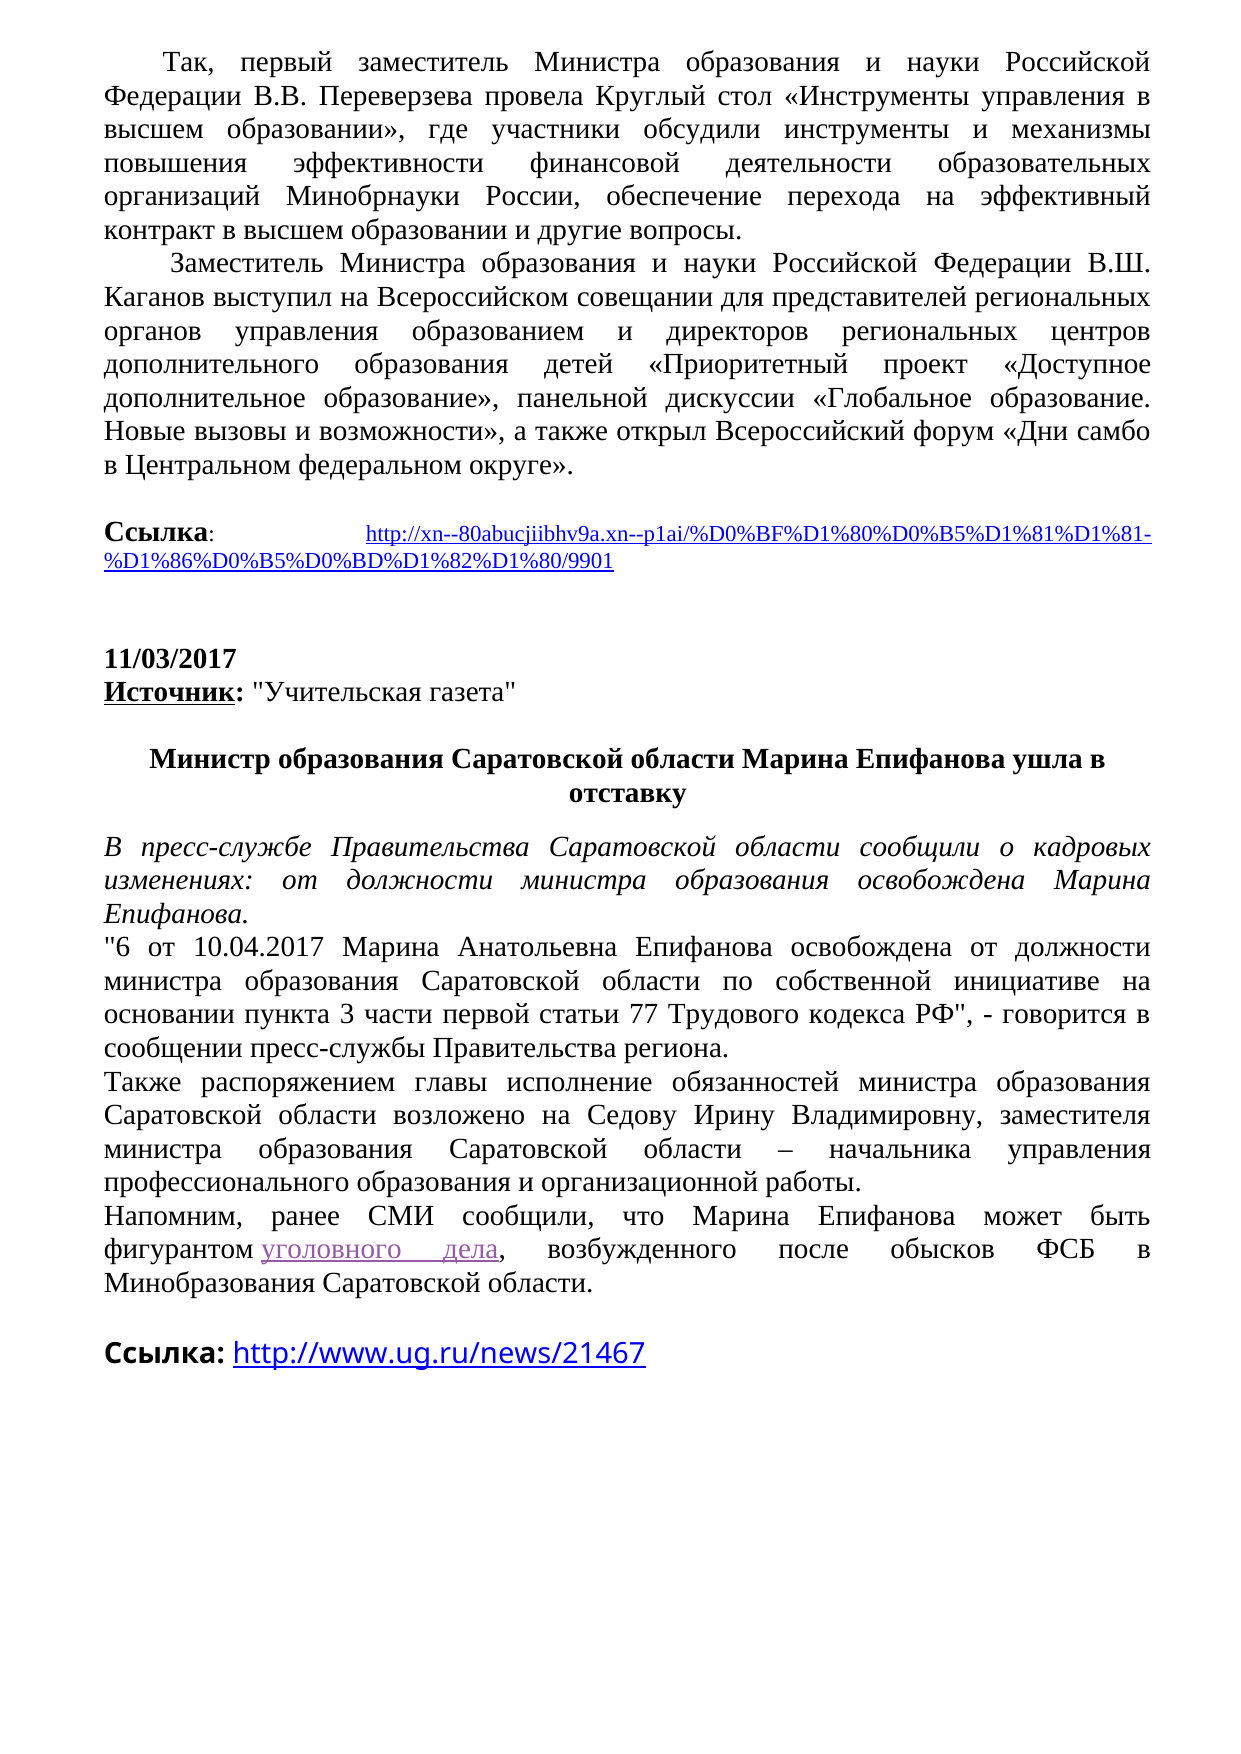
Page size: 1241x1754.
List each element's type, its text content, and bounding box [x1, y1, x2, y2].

table_header В пресс-службе Правительства Саратовской области сообщили о кадровых изменениях: от должности министра образования освобождена Марина Епифанова. [104, 813, 1152, 929]
text 11/03/2017 [103, 641, 1152, 674]
text Напомним, ранее СМИ сообщили, что Марина Епифанова может быть фигурантом уголовного дела, возбужденного после обысков ФСБ в Минобразования Саратовской области. [103, 1198, 1152, 1298]
text Заместитель Министра образования и науки Российской Федерации В.Ш. Каганов выступил на Всероссийском совещании для представителей региональных органов управления образованием и директоров региональных центров дополнительного образования детей «Приоритетный проект «Доступное дополнительное образование», панельной дискуссии «Глобальное образование. Новые вызовы и возможности», а также открыл Всероссийский форум «Дни самбо в Центральном федеральном округе». [103, 246, 1152, 480]
text Так, первый заместитель Министра образования и науки Российской Федерации В.В. Переверзева провела Круглый стол «Инструменты управления в высшем образовании», где участники обсудили инструменты и механизмы повышения эффективности финансовой деятельности образовательных организаций Минобрнауки России, обеспечение перехода на эффективный контракт в высшем образовании и другие вопросы. [103, 44, 1152, 246]
subtitle Ссылка: http://xn--80abucjiibhv9a.xn--p1ai/%D0%BF%D1%80%D0%B5%D1%81%D1%81-%D1%86%D0%B5%D0%BD%D1%82%D1%80/9901 [103, 514, 1152, 574]
text Министр образования Саратовской области Марина Епифанова ушла в отставку [103, 742, 1152, 809]
text Ссылка: http://www.ug.ru/news/21467 [103, 1332, 1152, 1372]
text Также распоряжением главы исполнение обязанностей министра образования Саратовской области возложено на Седову Ирину Владимировну, заместителя министра образования Саратовской области – начальника управления профессионального образования и организационной работы. [103, 1064, 1152, 1198]
text Источник: "Учительская газета" [103, 674, 1152, 708]
text "6 от 10.04.2017 Марина Анатольевна Епифанова освобождена от должности министра образования Саратовской области по собственной инициативе на основании пункта 3 части первой статьи 77 Трудового кодекса РФ", - говорится в сообщении пресс-службы Правительства региона. [103, 929, 1152, 1064]
